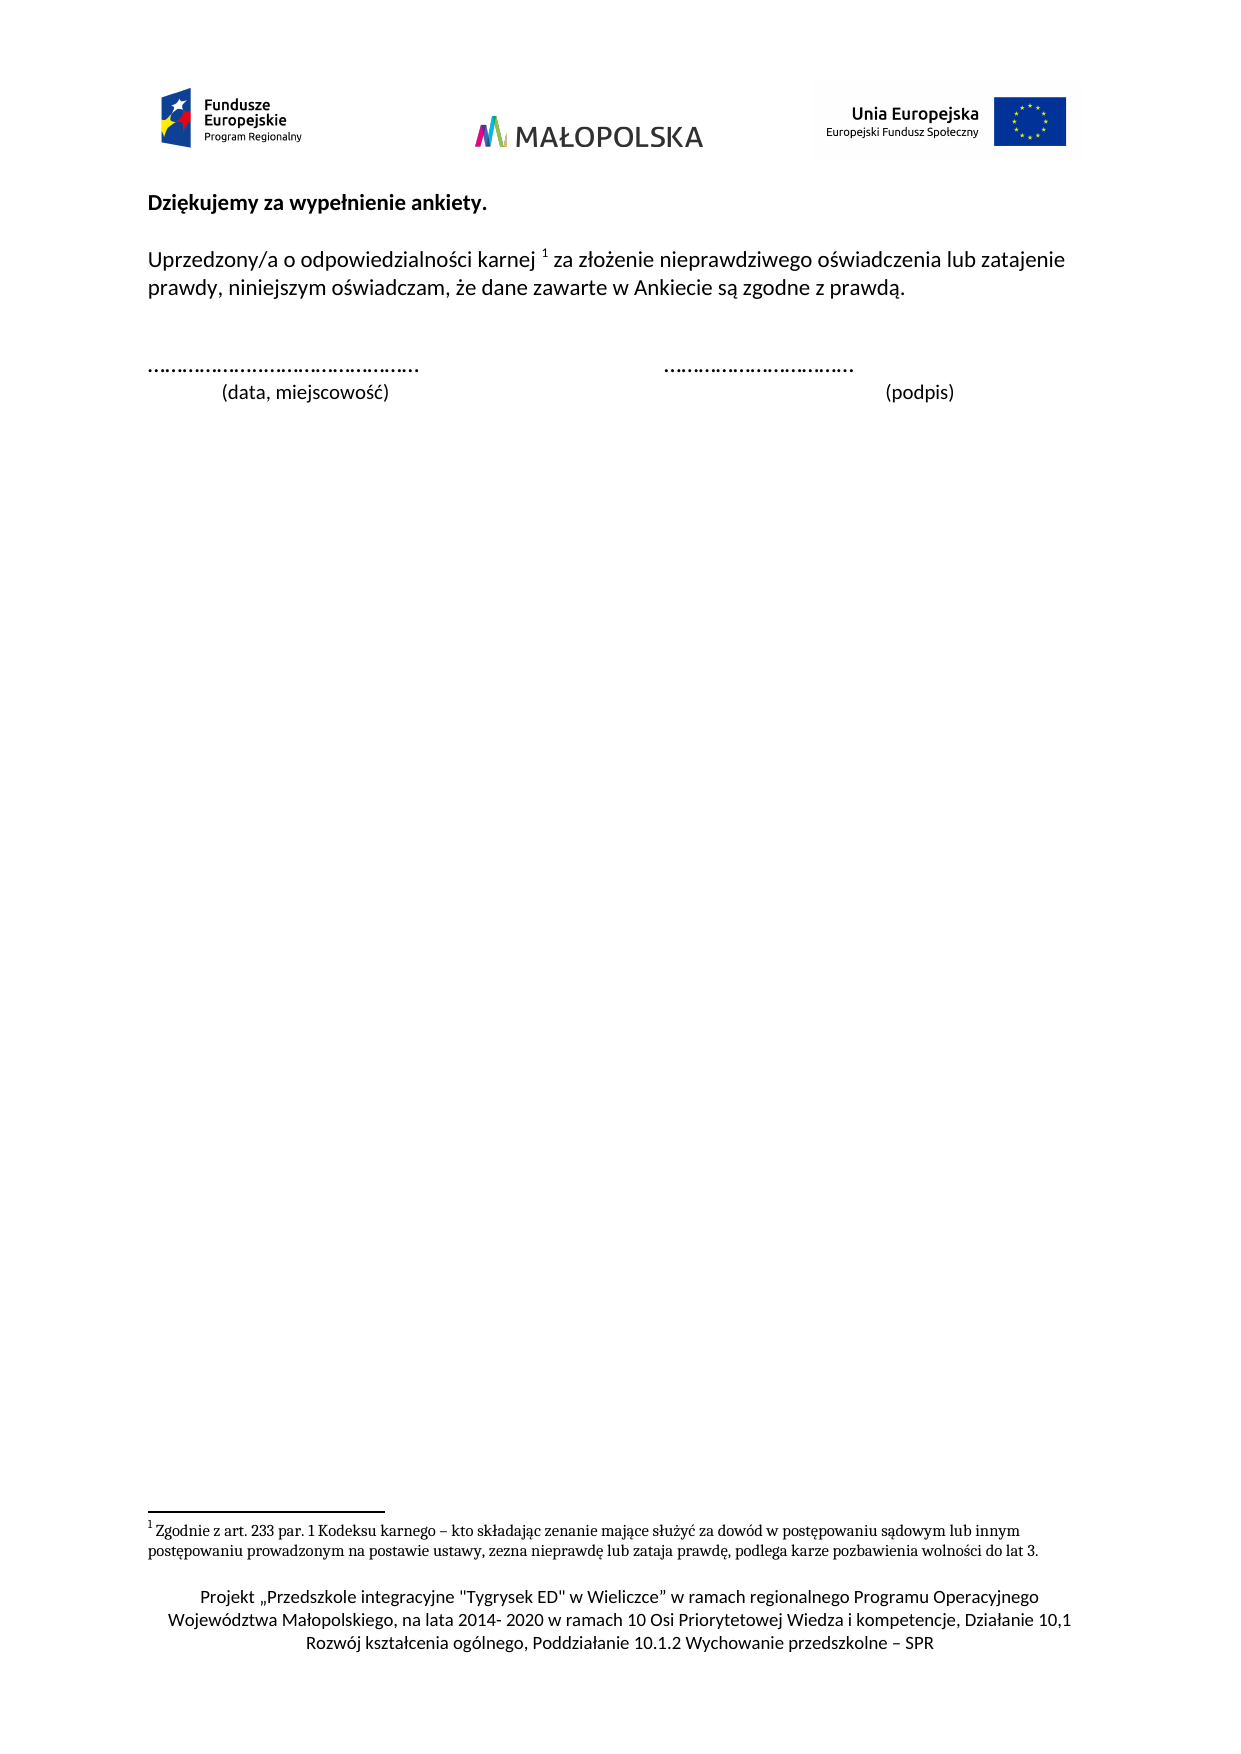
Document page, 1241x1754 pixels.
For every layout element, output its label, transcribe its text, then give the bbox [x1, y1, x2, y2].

text ………………..……………………… …………………………… [148, 348, 1092, 379]
picture [456, 101, 722, 162]
text Dziękujemy za wypełnienie ankiety. [148, 188, 1092, 216]
picture [147, 73, 316, 162]
text (data, miejscowość) (podpis) [148, 379, 1092, 404]
picture [811, 81, 1082, 162]
text Uprzedzony/a o odpowiedzialności karnej za złożenie nieprawdziwego oświadczenia lub zatajenie prawdy, niniejszym oświadczam, że dane zawarte w Ankiecie są zgodne z prawdą. [148, 245, 1092, 301]
